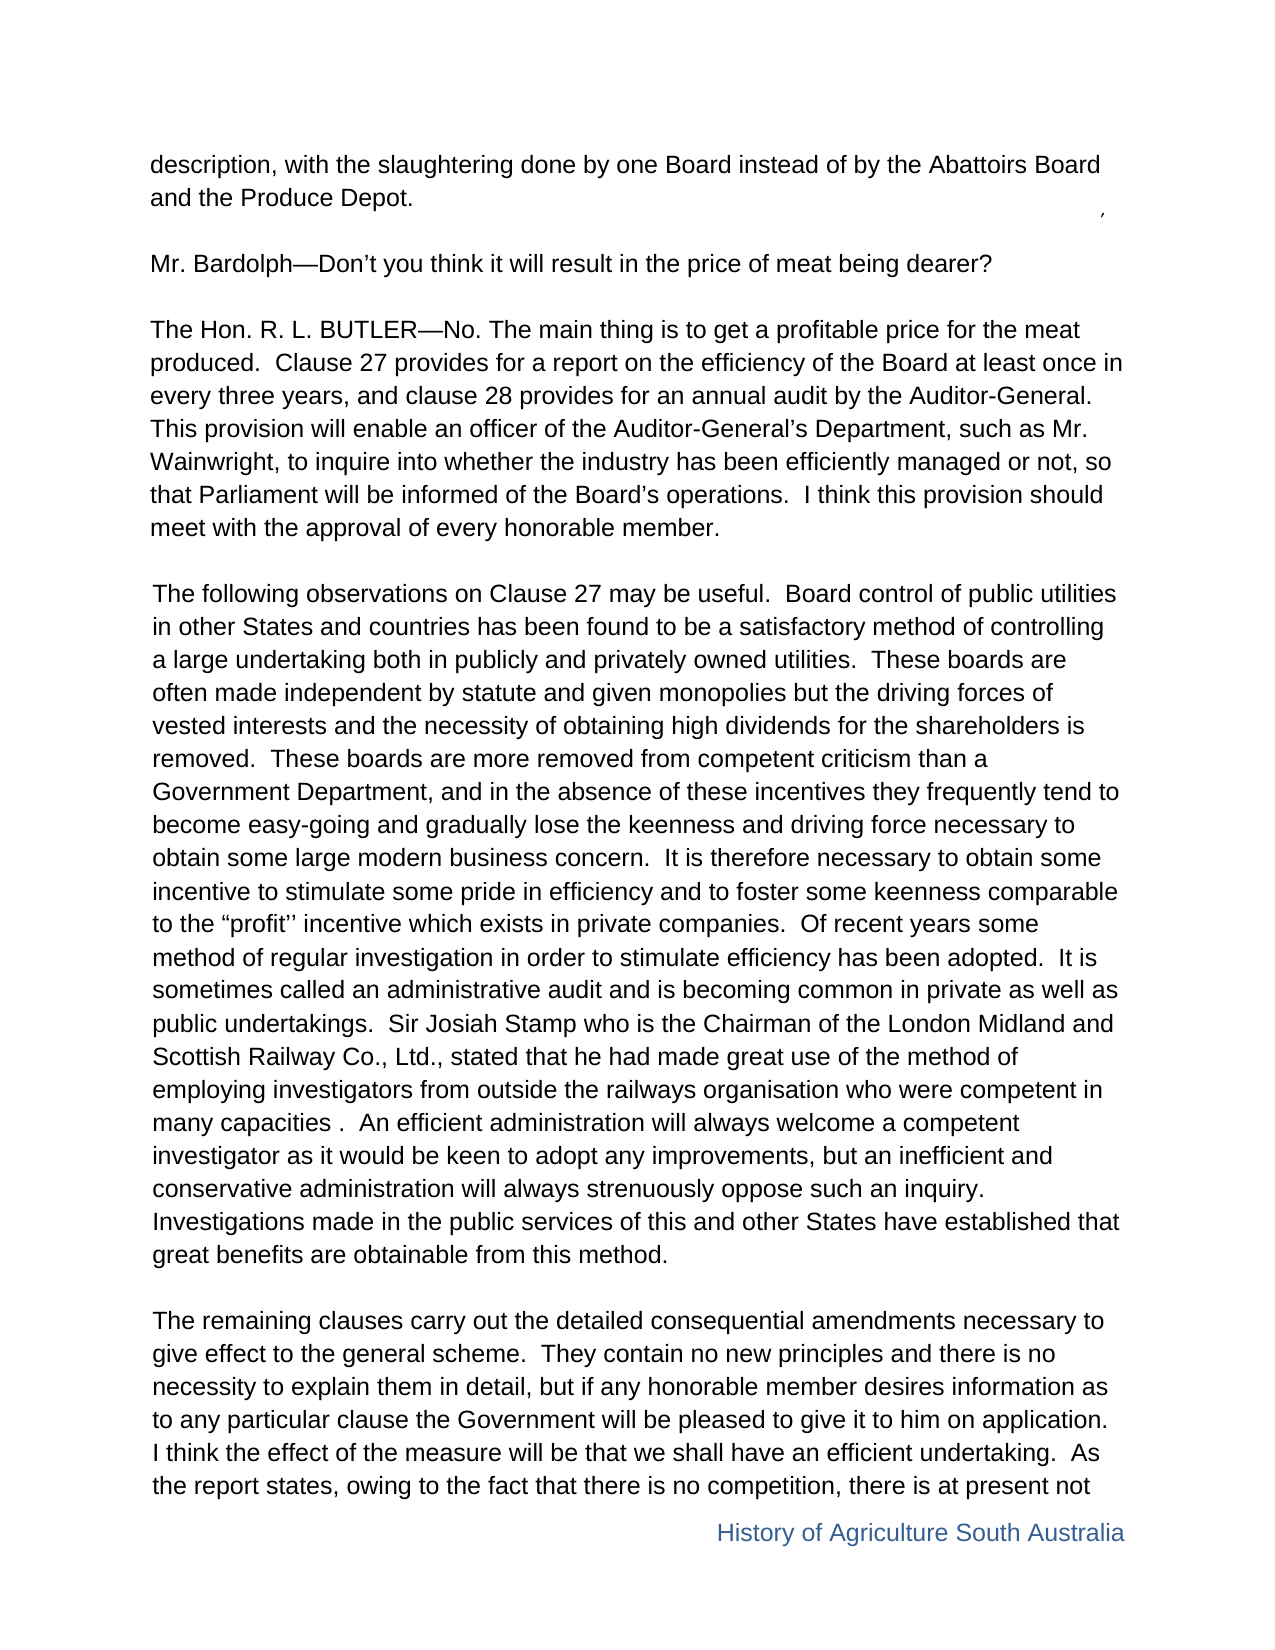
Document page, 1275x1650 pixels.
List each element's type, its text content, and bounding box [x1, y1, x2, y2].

text The Hon. R. L. BUTLER—No. The main thing is to get a profitable price for the meat produced. Clause 27 provides for a report on the efficiency of the Board at least once in every three years, and clause 28 provides for an annual audit by the Auditor-General. This provision will enable an officer of the Auditor-General’s Department, such as Mr. Wainwright, to inquire into whether the industry has been efficiently managed or not, so [150, 315, 1125, 476]
text Mr. Bardolph—Don’t you think it will result in the price of meat being dearer? [150, 249, 1125, 278]
text The following observations on Clause 27 may be useful. Board control of public utilities in other States and countries has been found to be a satisfactory method of controlling a large undertaking both in publicly and privately owned utilities. These boards are often made independent by statute and given monopolies but the driving forces of vested interests and the necessity of obtaining high dividends for the shareholders is removed. These boards are more removed from competent criticism than a Government Department, and in the absence of these incentives they frequently tend to become easy-going and gradually lose the keenness and driving force necessary to obtain some large modern business concern. It is therefore necessary to obtain some incentive to stimulate some pride in efficiency and to foster some keenness comparable to the “profit’’ incentive which exists in private companies. Of recent years some method of regular investigation in order to stimulate efficiency has been adopted. It is sometimes called an administrative audit and is becoming common in private as well as public undertakings. Sir Josiah Stamp who is the Chairman of the London Midland and Scottish Railway Co., Ltd., stated that he had made great use of the method of employing investigators from outside the railways organisation who were competent in many capacities . An efficient administration will always welcome a competent investigator as it would be keen to adopt any improvements, but an inefficient and conservative administration will always strenuously oppose such an inquiry. Investigations made in the public services of this and other States have established that great benefits are obtainable from this method. [152, 579, 1123, 1268]
text that Parliament will be informed of the Board’s operations. I think this provision should meet with the approval of every honorable member. [150, 480, 1125, 542]
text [150, 150, 1125, 212]
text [152, 1306, 1123, 1499]
